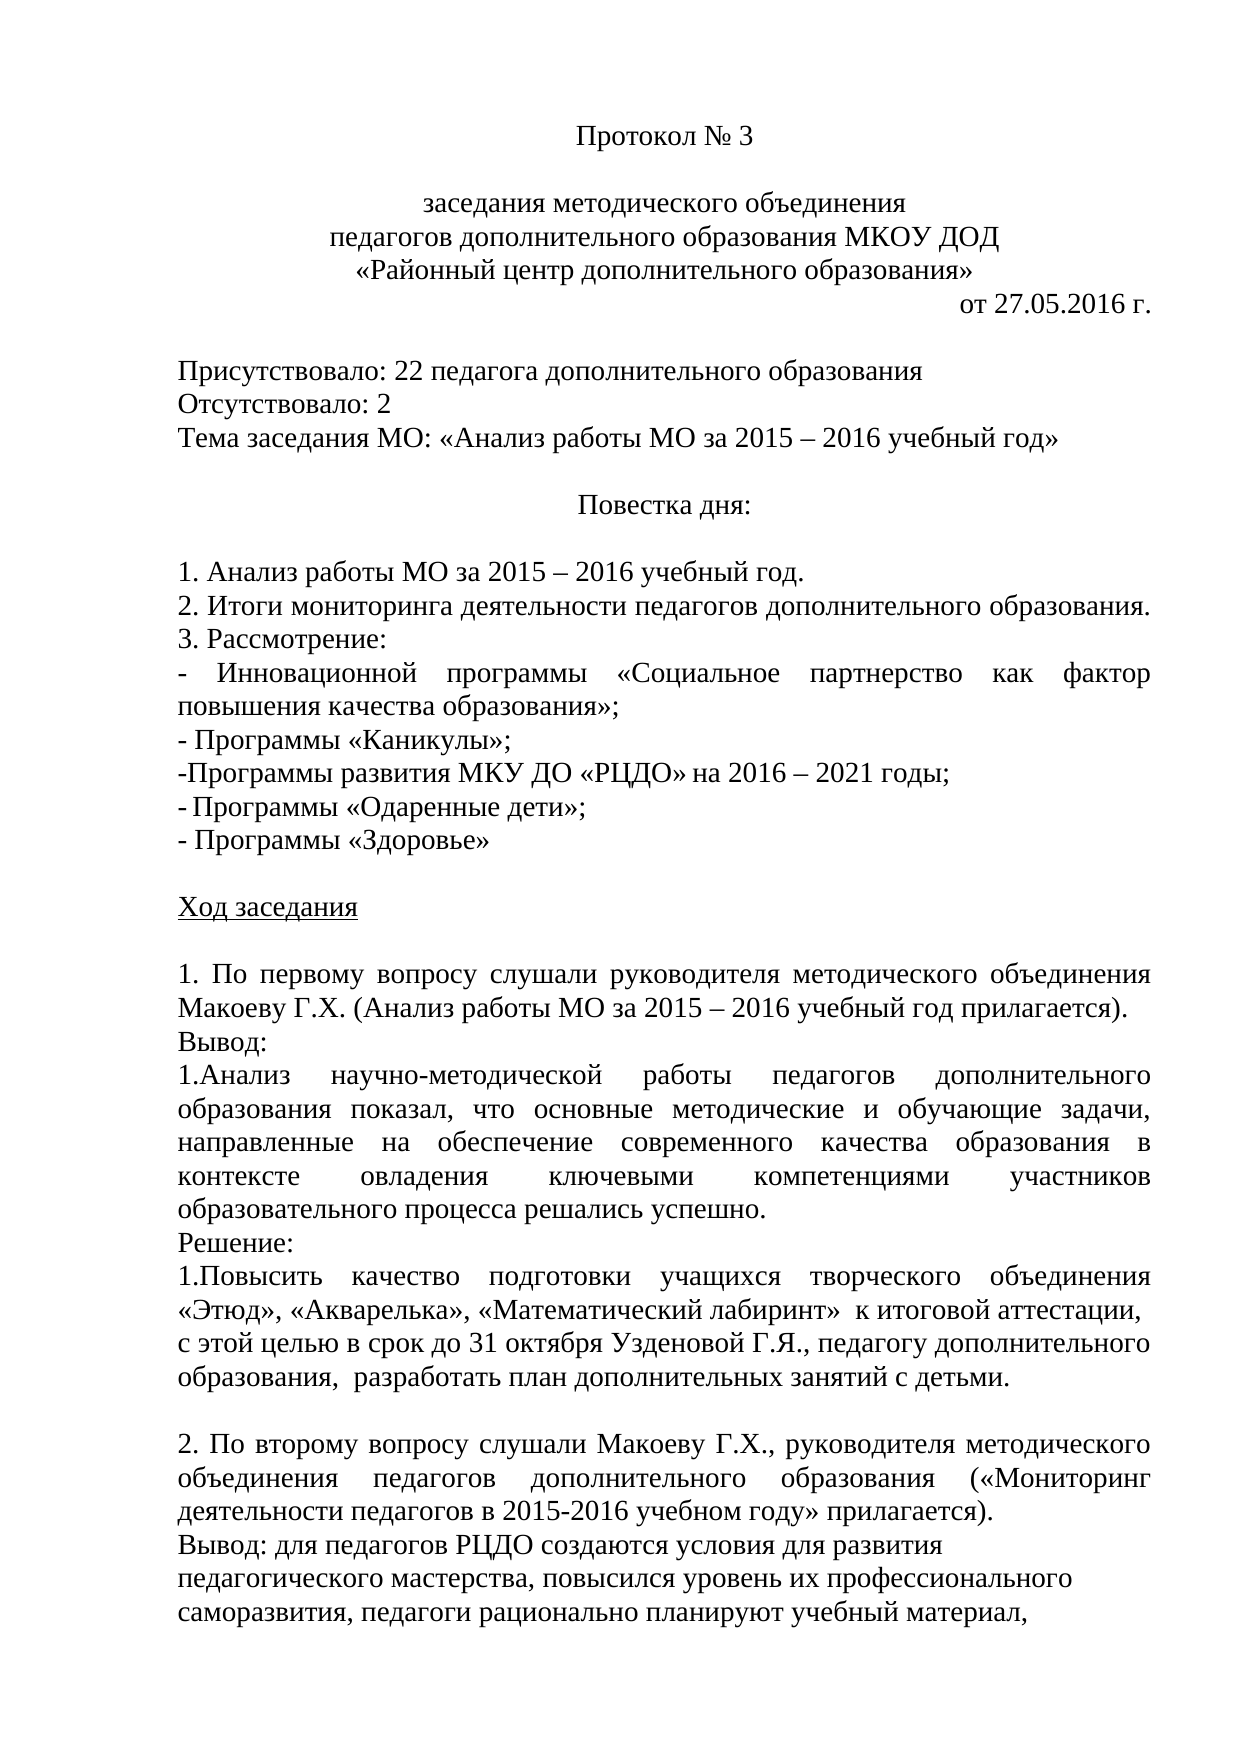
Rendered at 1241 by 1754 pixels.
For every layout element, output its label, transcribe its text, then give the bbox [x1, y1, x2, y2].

text от 27.05.2016 г. [177, 286, 1152, 319]
text 1.Анализ научно-методической работы педагогов дополнительного образования показал, что основные методические и обучающие задачи, направленные на обеспечение современного качества образования в контексте овладения ключевыми компетенциями участников образовательного процесса решались успешно. [177, 1057, 1152, 1225]
text - Программы «Здоровье» [177, 822, 1152, 856]
text 2. Итоги мониторинга деятельности педагогов дополнительного образования. 3. Рассмотрение: [177, 588, 1152, 655]
text 1.Повысить качество подготовки учащихся творческого объединения «Этюд», «Акварелька», «Математический лабиринт» к итоговой аттестации, [177, 1258, 1152, 1326]
text «Районный центр дополнительного образования» [177, 252, 1152, 286]
text Отсутствовало: 2 [177, 386, 1152, 420]
text - Программы «Каникулы»; [177, 722, 1152, 755]
text педагогов дополнительного образования МКОУ ДОД [177, 219, 1152, 252]
text Протокол № 3 [177, 118, 1152, 152]
text Присутствовало: 22 педагога дополнительного образования [177, 353, 1152, 386]
text Решение: [177, 1225, 1152, 1258]
text Повестка дня: [177, 487, 1152, 521]
text 1. По первому вопросу слушали руководителя методического объединения Макоеву Г.Х. (Анализ работы МО за 2015 – 2016 учебный год прилагается). [177, 957, 1152, 1024]
text Вывод: [177, 1024, 1152, 1057]
text с этой целью в срок до 31 октября Узденовой Г.Я., педагогу дополнительного образования, разработать план дополнительных занятий с детьми. [177, 1326, 1152, 1393]
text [177, 1527, 1152, 1627]
text -Программы развития МКУ ДО «РЦДО» на 2016 – 2021 годы; [177, 755, 1152, 789]
text Ход заседания [177, 889, 1152, 923]
text 1. Анализ работы МО за 2015 – 2016 учебный год. [177, 554, 1152, 588]
text - Программы «Одаренные дети»; [177, 789, 1152, 822]
text 2. По второму вопросу слушали Макоеву Г.Х., руководителя методического объединения педагогов дополнительного образования («Мониторинг деятельности педагогов в 2015-2016 учебном году» прилагается). [177, 1426, 1152, 1527]
text Тема заседания МО: «Анализ работы МО за 2015 – 2016 учебный год» [177, 420, 1152, 453]
text заседания методического объединения [177, 185, 1152, 219]
text - Инновационной программы «Социальное партнерство как фактор повышения качества образования»; [177, 655, 1152, 722]
